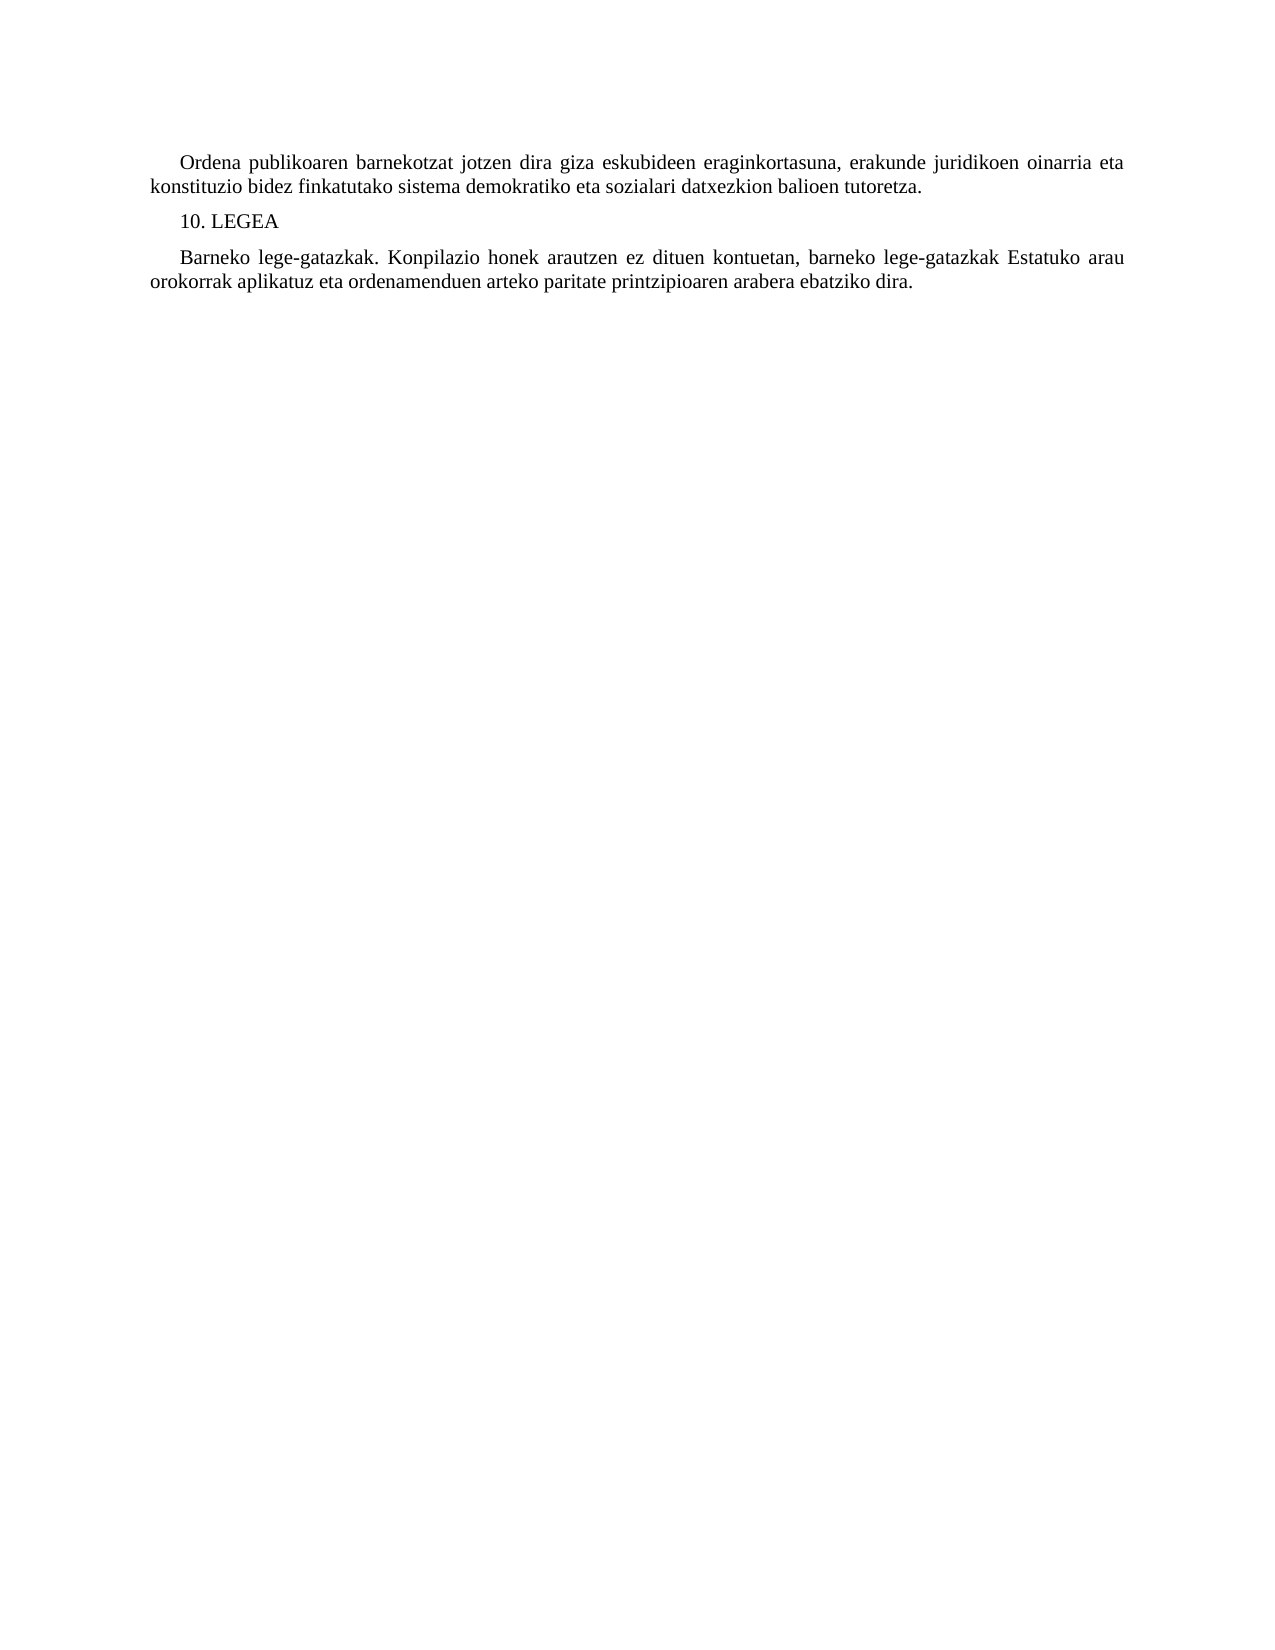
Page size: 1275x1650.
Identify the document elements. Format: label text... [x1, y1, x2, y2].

text Barneko lege-gatazkak. Konpilazio honek arautzen ez dituen kontuetan, barneko lege-gatazkak Estatuko arau orokorrak aplikatuz eta ordenamenduen arteko paritate printzipioaren arabera ebatziko dira. [150, 245, 1125, 293]
text 10. LEGEA [150, 210, 1125, 234]
text Ordena publikoaren barnekotzat jotzen dira giza eskubideen eraginkortasuna, erakunde juridikoen oinarria eta konstituzio bidez finkatutako sistema demokratiko eta sozialari datxezkion balioen tutoretza. [150, 150, 1125, 198]
